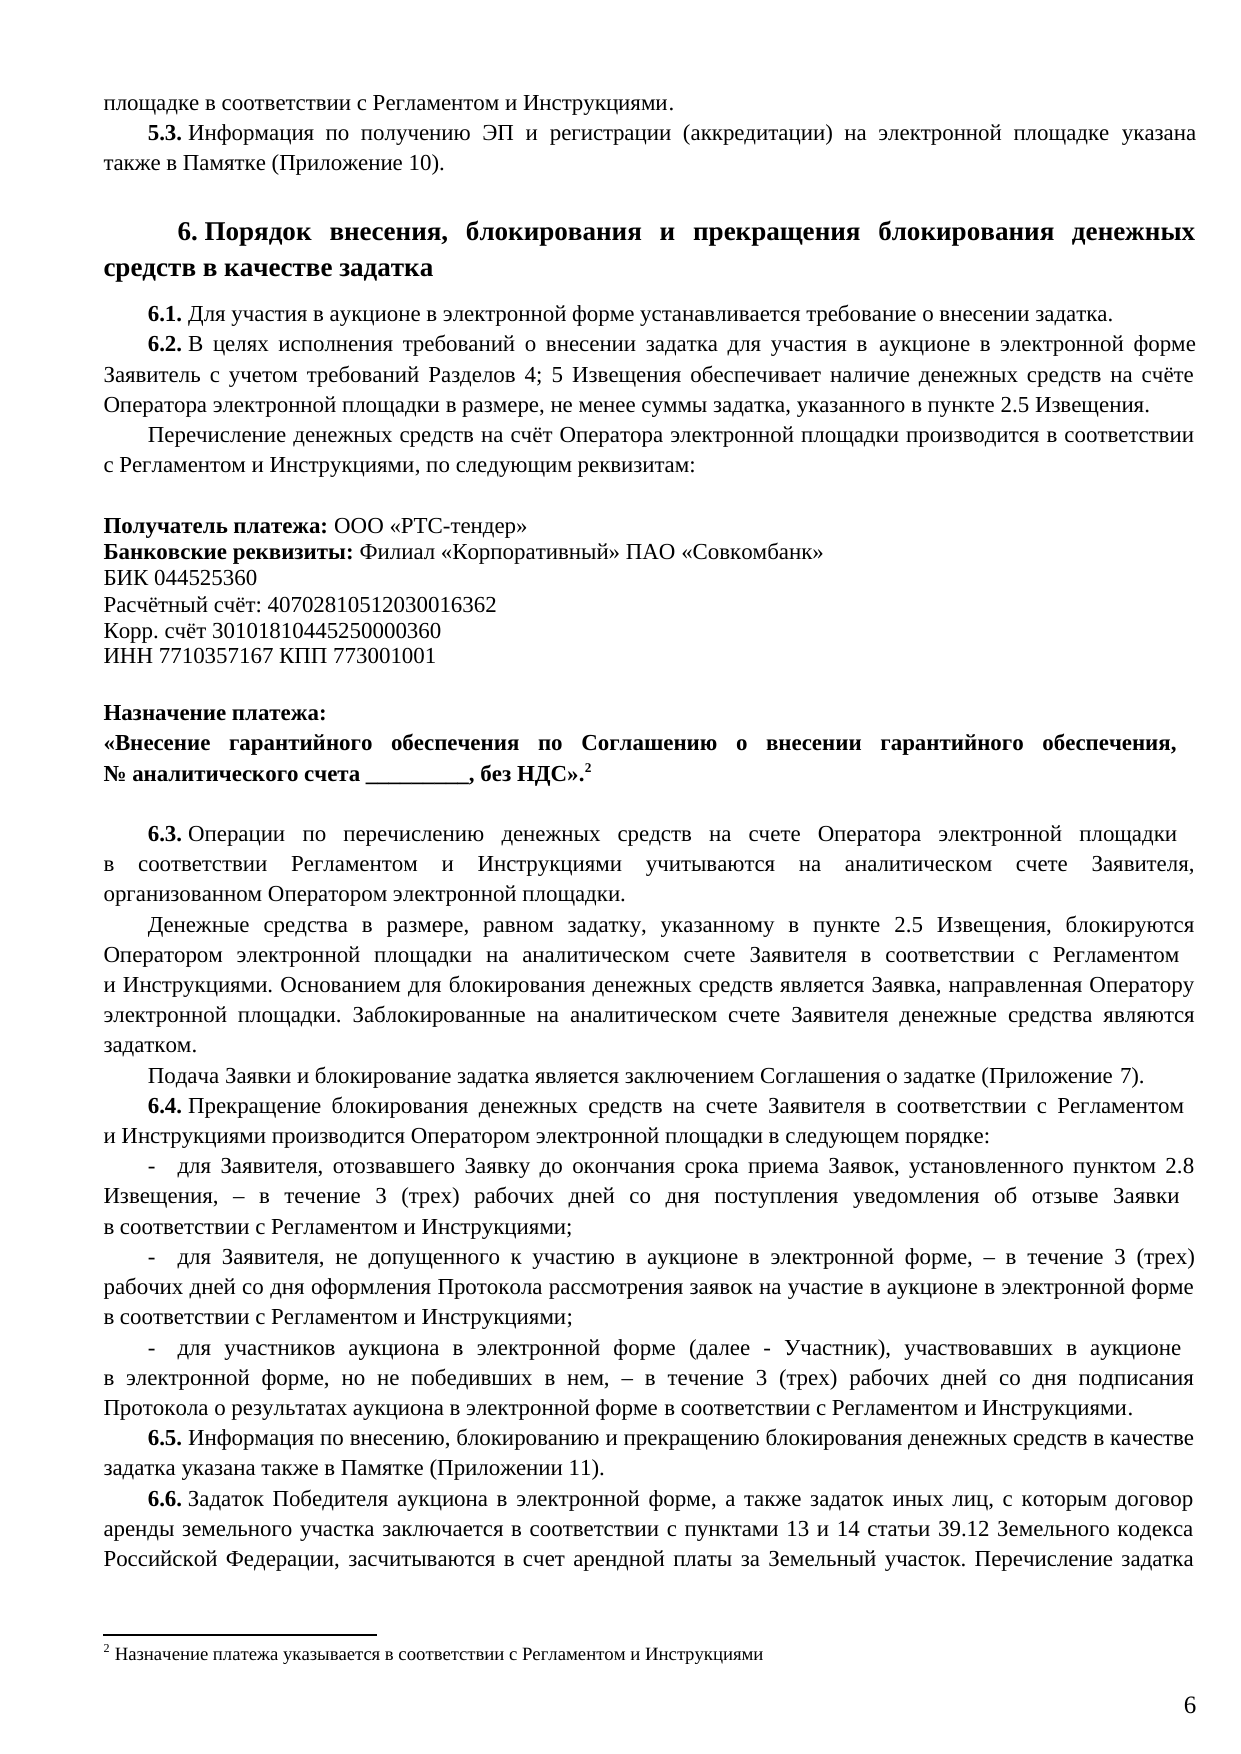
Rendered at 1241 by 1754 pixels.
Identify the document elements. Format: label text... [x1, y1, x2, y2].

text 6.3. Операции по перечислению денежных средств на счете Оператора электронной площадки в соответствии Регламентом и Инструкциями учитываются на аналитическом счете Заявителя, организованном Оператором электронной площадки. [103, 820, 1196, 907]
text Расчётный счёт: 40702810512030016362 [103, 591, 1196, 617]
text 6. Порядок внесения, блокирования и прекращения блокирования денежных средств в качестве задатка [103, 215, 1196, 282]
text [103, 89, 1196, 115]
text Подача Заявки и блокирование задатка является заключением Соглашения о задатке (Приложение 7). [103, 1062, 1196, 1088]
text ИНН 7710357167 КПП 773001001 [103, 643, 1196, 669]
text Перечисление денежных средств на счёт Оператора электронной площадки производится в соответствии с Регламентом и Инструкциями, по следующим реквизитам: [103, 421, 1196, 478]
text 6.4. Прекращение блокирования денежных средств на счете Заявителя в соответствии с Регламентом и Инструкциями производится Оператором электронной площадки в следующем порядке: [103, 1092, 1196, 1148]
text 6.5. Информация по внесению, блокированию и прекращению блокирования денежных средств в качестве задатка указана также в Памятке (Приложении 11). [103, 1424, 1196, 1481]
text Получатель платежа: ООО «РТС-тендер» [103, 512, 1196, 538]
list для Заявителя, не допущенного к участию в аукционе в электронной форме, – в течение 3 (трех) рабочих дней со дня оформления Протокола рассмотрения заявок на участие в аукционе в электронной форме в соответствии с Регламентом и Инструкциями; [103, 1243, 1196, 1330]
text 5.3. Информация по получению ЭП и регистрации (аккредитации) на электронной площадке указана также в Памятке (Приложение 10). [103, 119, 1196, 175]
text Денежные средства в размере, равном задатку, указанному в пункте 2.5 Извещения, блокируются Оператором электронной площадки на аналитическом счете Заявителя в соответствии с Регламентом и Инструкциями. Основанием для блокирования денежных средств является Заявка, направленная Оператору электронной площадки. Заблокированные на аналитическом счете Заявителя денежные средства являются задатком. [103, 911, 1196, 1058]
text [103, 1484, 1196, 1571]
text Корр. счёт 30101810445250000360 [103, 617, 1196, 643]
list для Заявителя, отозвавшего Заявку до окончания срока приема Заявок, установленного пунктом 2.8 Извещения, – в течение 3 (трех) рабочих дней со дня поступления уведомления об отзыве Заявки в соответствии с Регламентом и Инструкциями; [103, 1152, 1196, 1239]
text 6.1. Для участия в аукционе в электронной форме устанавливается требование о внесении задатка. [103, 300, 1196, 327]
text Банковские реквизиты: Филиал «Корпоративный» ПАО «Совкомбанк» [103, 538, 1196, 564]
text 6.2. В целях исполнения требований о внесении задатка для участия в аукционе в электронной форме Заявитель с учетом требований Разделов 4; 5 Извещения обеспечивает наличие денежных средств на счёте Оператора электронной площадки в размере, не менее суммы задатка, указанного в пункте 2.5 Извещения. [103, 330, 1196, 417]
text «Внесение гарантийного обеспечения по Соглашению о внесении гарантийного обеспечения, № аналитического счета _________, без НДС». [103, 729, 1196, 786]
text БИК 044525360 [103, 564, 1196, 591]
list для участников аукциона в электронной форме (далее - Участник), участвовавших в аукционе в электронной форме, но не победивших в нем, – в течение 3 (трех) рабочих дней со дня подписания Протокола о результатах аукциона в электронной форме в соответствии с Регламентом и Инструкциями. [103, 1333, 1196, 1420]
text Назначение платежа: [103, 699, 1196, 726]
